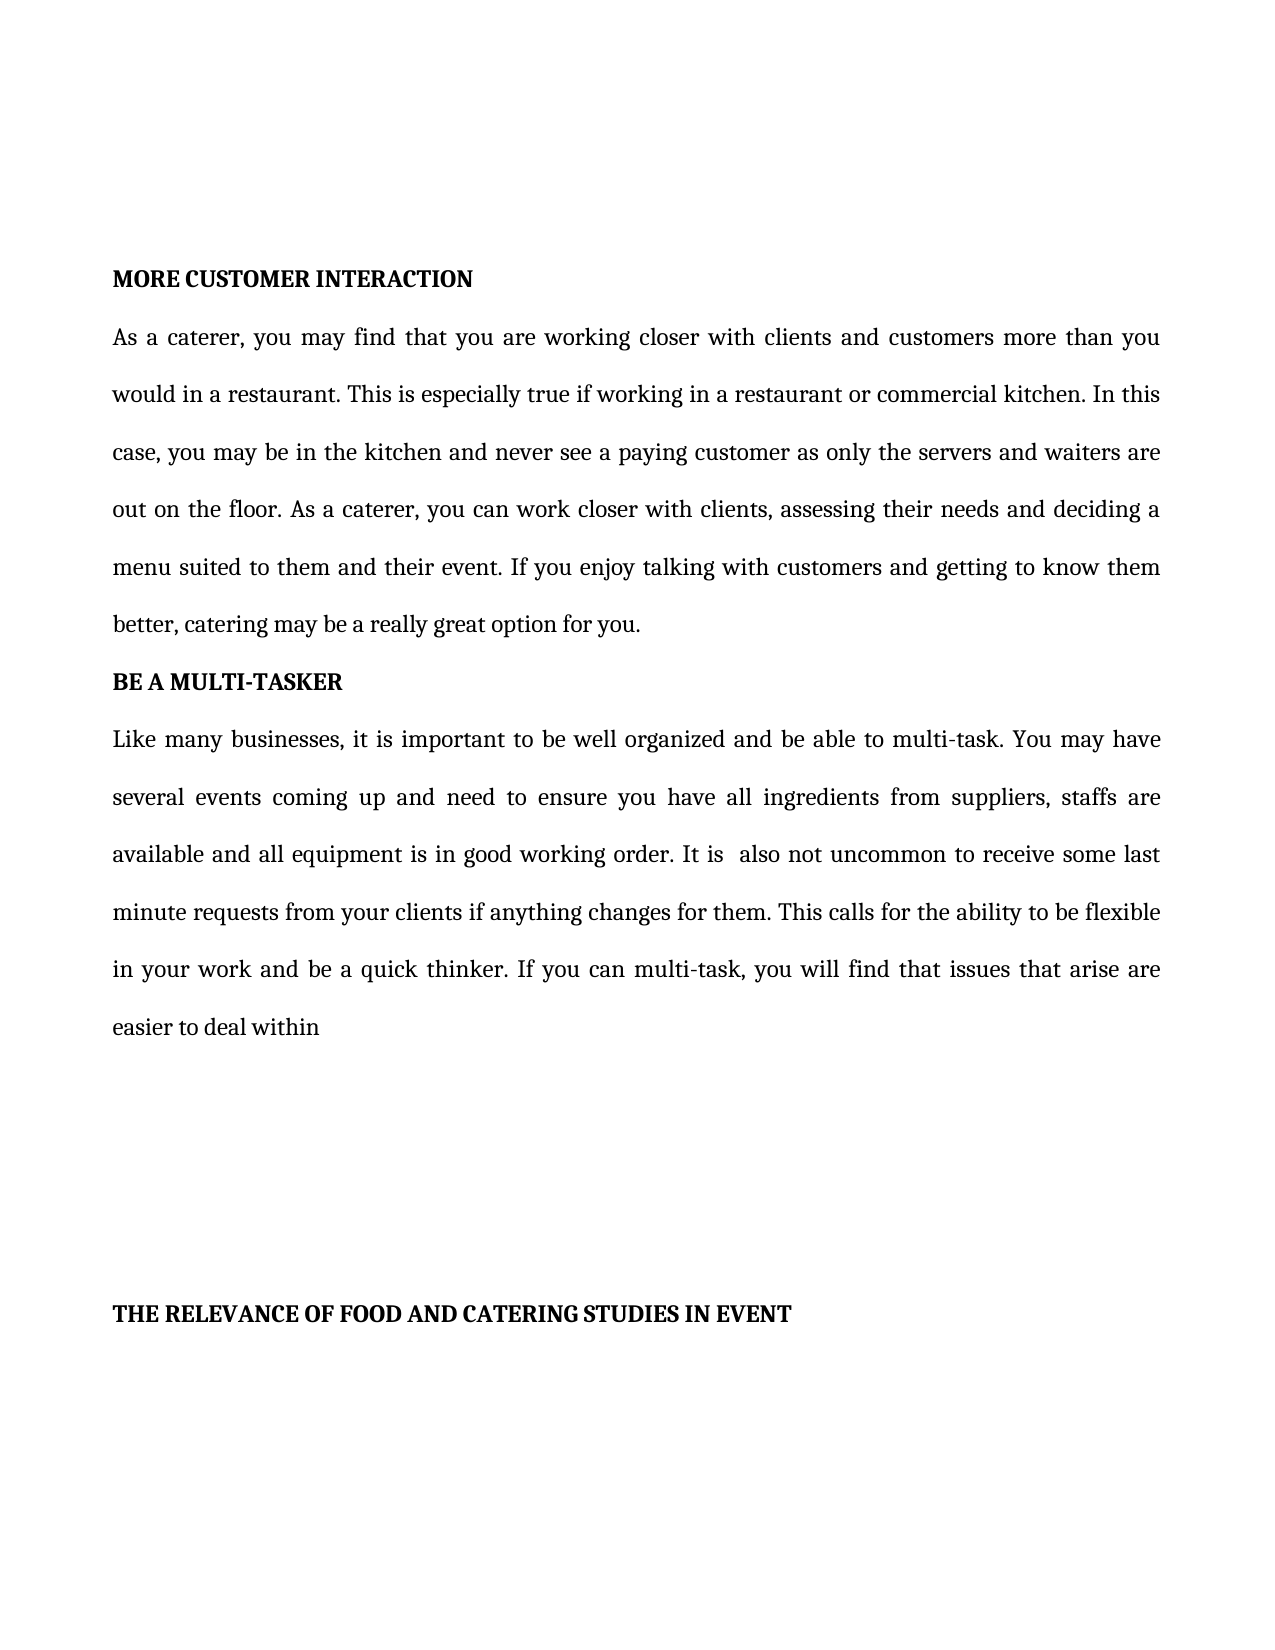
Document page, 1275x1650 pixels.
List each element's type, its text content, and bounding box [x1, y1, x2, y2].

text THE RELEVANCE OF FOOD AND CATERING STUDIES IN EVENT [112, 1300, 1163, 1329]
text As a caterer, you may find that you are working closer with clients and customers more than you would in a restaurant. This is especially true if working in a restaurant or commercial kitchen. In this case, you may be in the kitchen and never see a paying customer as only the servers and waiters are out on the floor. As a caterer, you can work closer with clients, assessing their needs and deciding a menu suited to them and their event. If you enjoy talking with customers and getting to know them better, catering may be a really great option for you. [112, 322, 1163, 639]
text BE A MULTI-TASKER [112, 667, 1163, 696]
text Like many businesses, it is important to be well organized and be able to multi-task. You may have several events coming up and need to ensure you have all ingredients from suppliers, staffs are available and all equipment is in good working order. It is also not uncommon to receive some last minute requests from your clients if anything changes for them. This calls for the ability to be flexible in your work and be a quick thinker. If you can multi-task, you will find that issues that arise are easier to deal within [112, 725, 1163, 1041]
text MORE CUSTOMER INTERACTION [112, 265, 1163, 294]
